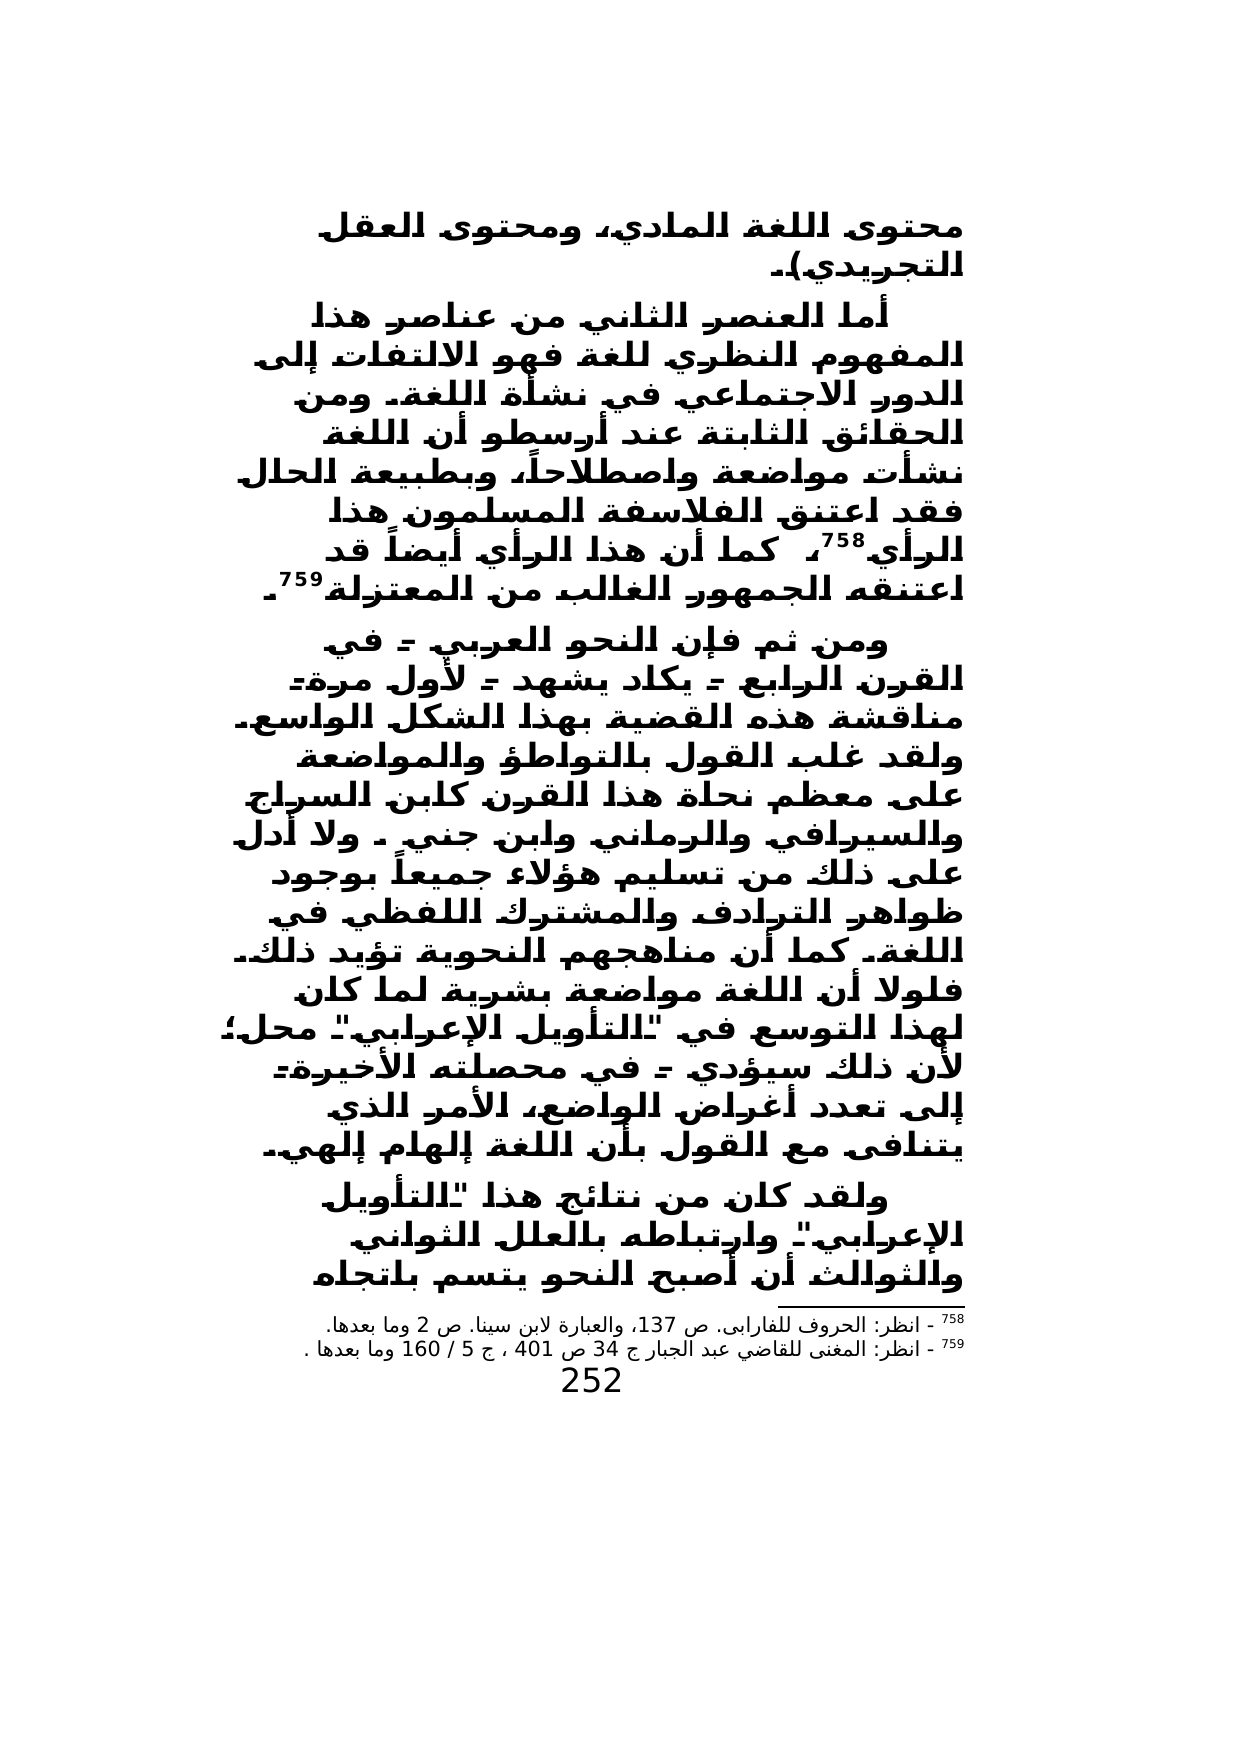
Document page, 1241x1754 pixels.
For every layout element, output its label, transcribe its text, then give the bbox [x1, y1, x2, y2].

text ومن ثم فإن النحو العربي – في القرن الرابع – يكاد يشهد – لأول مرة- مناقشة هذه القضية بهذا الشكل الواسع. ولقد غلب القول بالتواطؤ والمواضعة على معظم نحاة هذا القرن كابن السراج والسيرافي والرماني وابن جني . ولا أدل على ذلك من تسليم هؤلاء جميعاً بوجود ظواهر الترادف والمشترك اللفظي في اللغة. كما أن مناهجهم النحوية تؤيد ذلك. فلولا أن اللغة مواضعة بشرية لما كان لهذا التوسع في "التأويل الإعرابي" محل؛ لأن ذلك سيؤدي – في محصلته الأخيرة- إلى تعدد أغراض الواضع، الأمر الذي يتنافى مع القول بأن اللغة إلهام إلهي. [219, 620, 964, 1164]
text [219, 1177, 964, 1293]
text "وأما حدها فإنها أصوات يعبر بها كل قوم عن أغراضهم". وهنا نود أن نقول إنه قد يكون صحيحاً أن تعريف ابن جني "ليس مأخوذاً عن أرسطو أو عن الفلاسفة على وجه العموم"؛ ومعنى ذلك أن فكرة (الأخذ الحرفي) غير واردة؛ حيث ثمة حس من النسبية في تعريف ابن جني يفتقده المفهوم الأرسطي للغة. ولكن لا يمكن قطع الصلة بين المفهوم الأرسطي ومفهوم ابن جني للغة من جهة أننا في الحالتين أمام ثنائية (الدال والمدلول: محتوى اللغة المادي، ومحتوى العقل التجريدي). [219, 207, 964, 284]
text أما العنصر الثاني من عناصر هذا المفهوم النظري للغة فهو الالتفات إلى الدور الاجتماعي في نشأة اللغة. ومن الحقائق الثابتة عند أرسطو أن اللغة نشأت مواضعة واصطلاحاً، وبطبيعة الحال فقد اعتنق الفلاسفة المسلمون هذا الرأي، كما أن هذا الرأي أيضاً قد اعتنقه الجمهور الغالب من المعتزلة. [219, 297, 964, 608]
